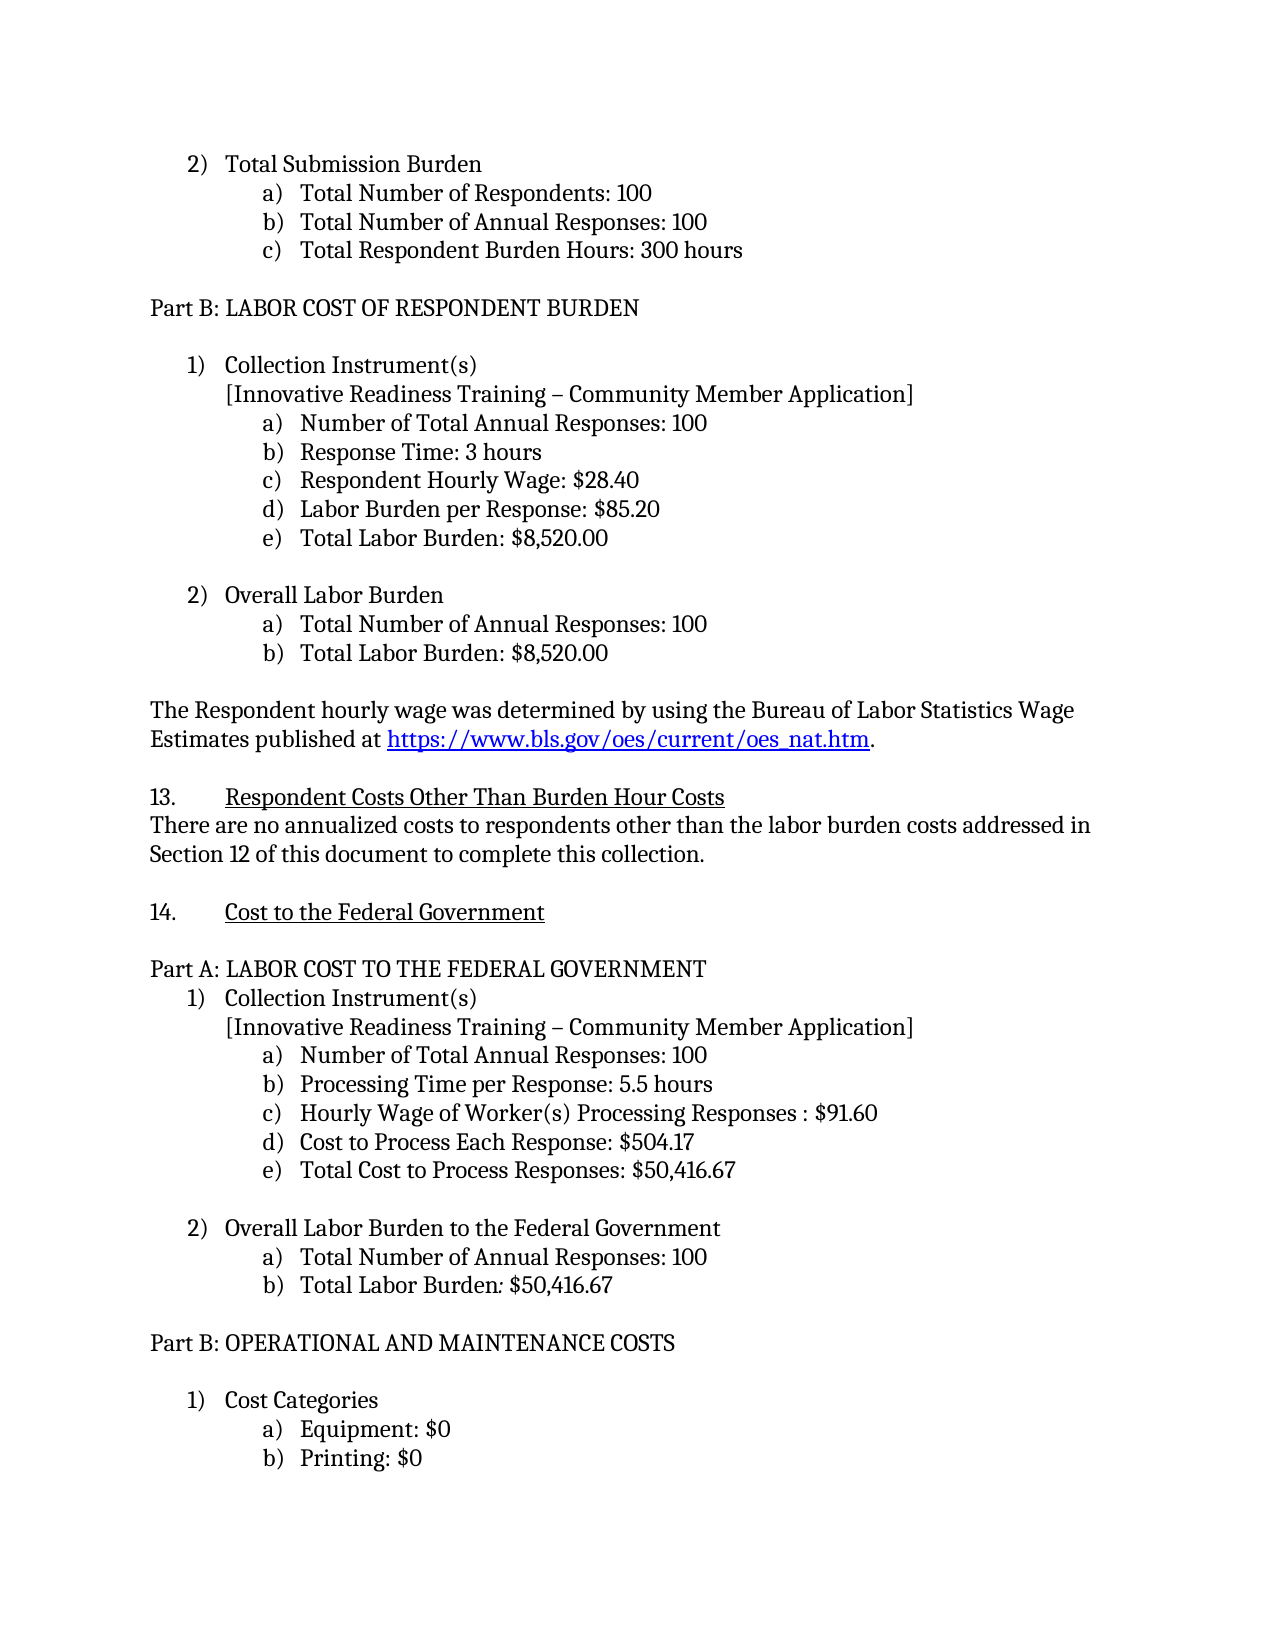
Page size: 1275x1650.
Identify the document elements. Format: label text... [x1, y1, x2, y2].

list Total Cost to Process Responses: $50,416.67 [262, 1156, 1125, 1185]
list Total Respondent Burden Hours: 300 hours [262, 236, 1125, 265]
list Printing: $0 [262, 1444, 1125, 1472]
list Total Number of Annual Responses: 100 [262, 1242, 1125, 1271]
list Total Labor Burden: $8,520.00 [262, 639, 1125, 667]
list Cost Categories [187, 1386, 1125, 1415]
list Respondent Hourly Wage: $28.40 [262, 466, 1125, 495]
list Collection Instrument(s) [187, 351, 1125, 380]
list Cost to Process Each Response: $504.17 [262, 1127, 1125, 1156]
list Labor Burden per Response: $85.20 [262, 495, 1125, 524]
list Total Number of Respondents: 100 [262, 179, 1125, 207]
text Part B: LABOR COST OF RESPONDENT BURDEN [150, 294, 1125, 322]
list Processing Time per Response: 5.5 hours [262, 1070, 1125, 1099]
text There are no annualized costs to respondents other than the labor burden costs addressed in Section 12 of this document to complete this collection. [150, 811, 1125, 869]
text The Respondent hourly wage was determined by using the Bureau of Labor Statistics Wage Estimates published at https://www.bls.gov/oes/current/oes_nat.htm. [150, 696, 1125, 754]
list Number of Total Annual Responses: 100 [262, 409, 1125, 437]
text Part B: OPERATIONAL AND MAINTENANCE COSTS [150, 1329, 1125, 1357]
text Part A: LABOR COST TO THE FEDERAL GOVERNMENT [150, 955, 1125, 984]
text 13. Respondent Costs Other Than Burden Hour Costs [150, 782, 1125, 811]
list Total Labor Burden: $50,416.67 [262, 1271, 1125, 1300]
list Total Submission Burden [187, 150, 1125, 179]
list Total Number of Annual Responses: 100 [262, 610, 1125, 639]
list [Innovative Readiness Training – Community Member Application] [225, 380, 1125, 409]
list Hourly Wage of Worker(s) Processing Responses : $91.60 [262, 1099, 1125, 1127]
list Equipment: $0 [262, 1415, 1125, 1444]
list [Innovative Readiness Training – Community Member Application] [225, 1012, 1125, 1041]
list Response Time: 3 hours [262, 437, 1125, 466]
list Total Number of Annual Responses: 100 [262, 207, 1125, 236]
list Overall Labor Burden [187, 581, 1125, 610]
list Overall Labor Burden to the Federal Government [187, 1214, 1125, 1242]
list Total Labor Burden: $8,520.00 [262, 524, 1125, 552]
text 14. Cost to the Federal Government [150, 897, 1125, 926]
list Collection Instrument(s) [187, 984, 1125, 1012]
list Number of Total Annual Responses: 100 [262, 1041, 1125, 1070]
